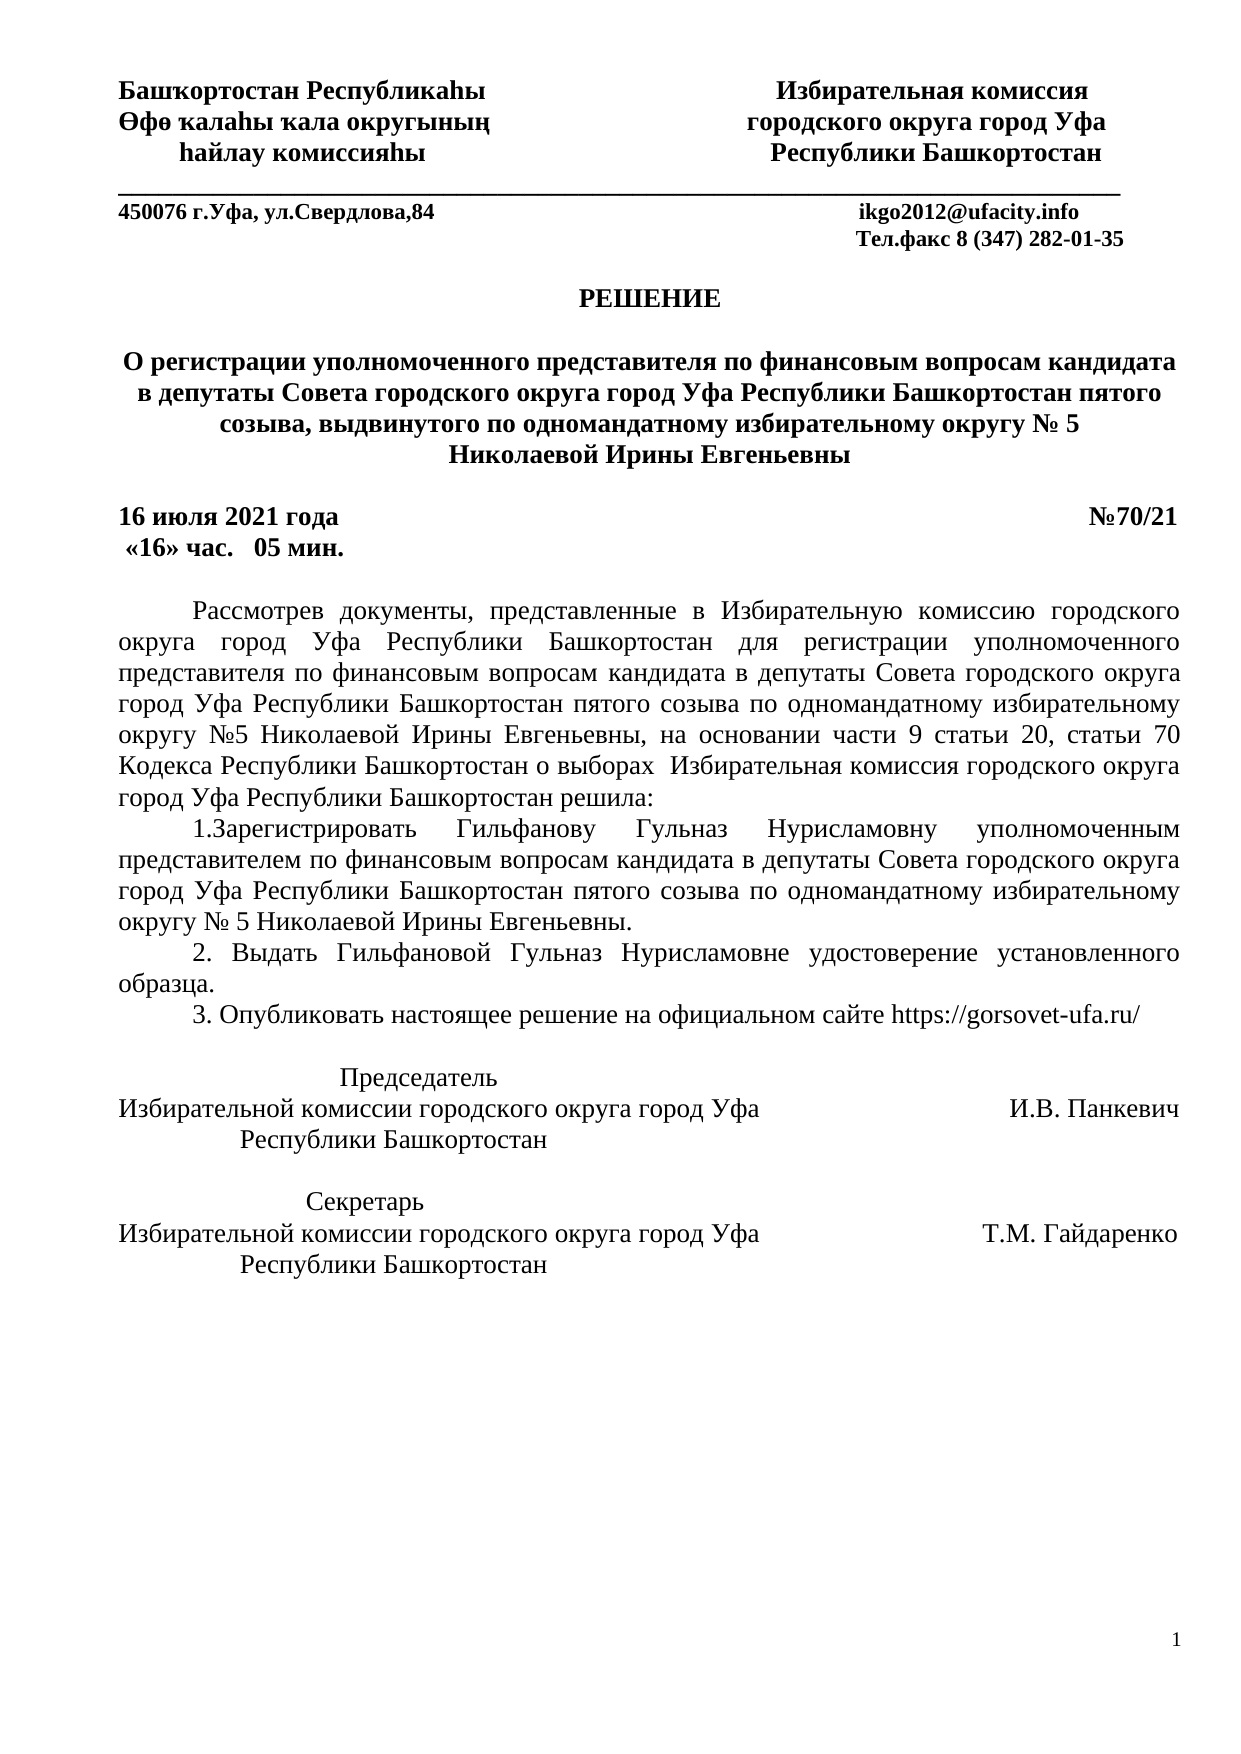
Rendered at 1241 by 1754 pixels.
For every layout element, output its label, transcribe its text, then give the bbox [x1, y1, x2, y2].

text 2. Выдать Гильфановой Гульназ Нурисламовне удостоверение установленного образца. [118, 936, 1181, 999]
text Председатель [118, 1061, 1181, 1092]
text «16» час. 05 мин. [118, 531, 1181, 563]
text Республики Башкортостан [118, 1248, 1181, 1279]
text __________________________________________________________________________ [118, 167, 1181, 198]
text Тел.факс 8 (347) 282-01-35 [118, 225, 1181, 251]
text РЕШЕНИЕ [118, 282, 1181, 313]
text Избирательной комиссии городского округа город Уфа Т.М. Гайдаренко [118, 1217, 1181, 1248]
text 450076 г.Уфа, ул.Свердлова,84 ikgo2012@ufacity.info [118, 198, 1181, 225]
text Избирательной комиссии городского округа город Уфа И.В. Панкевич [118, 1092, 1181, 1123]
text һайлау комиссияһы Республики Башкортостан [118, 136, 1181, 167]
text Башҡортостан Республикаһы Избирательная комиссия [118, 74, 1181, 105]
text О регистрации уполномоченного представителя по финансовым вопросам кандидата в депутаты Совета городского округа город Уфа Республики Башкортостан пятого созыва, выдвинутого по одномандатному избирательному округу № 5 [118, 344, 1181, 438]
text Николаевой Ирины Евгеньевны [118, 438, 1181, 469]
text Өфө ҡалаһы ҡала округының городского округа город Уфа [118, 105, 1181, 136]
text Рассмотрев документы, представленные в Избирательную комиссию городского округа город Уфа Республики Башкортостан для регистрации уполномоченного представителя по финансовым вопросам кандидата в депутаты Совета городского округа город Уфа Республики Башкортостан пятого созыва по одномандатному избирательному округу №5 Николаевой Ирины Евгеньевны, на основании части 9 статьи 20, статьи 70 Кодекса Республики Башкортостан о выборах Избирательная комиссия городского округа город Уфа Республики Башкортостан решила: [118, 594, 1181, 812]
text 3. Опубликовать настоящее решение на официальном сайте https://gorsovet-ufa.ru/ [118, 999, 1181, 1030]
text Секретарь [118, 1186, 1181, 1217]
text Республики Башкортостан [118, 1123, 1181, 1154]
text 16 июля 2021 года №70/21 [118, 500, 1181, 531]
text 1.Зарегистрировать Гильфанову Гульназ Нурисламовну уполномоченным представителем по финансовым вопросам кандидата в депутаты Совета городского округа город Уфа Республики Башкортостан пятого созыва по одномандатному избирательному округу № 5 Николаевой Ирины Евгеньевны. [118, 812, 1181, 936]
